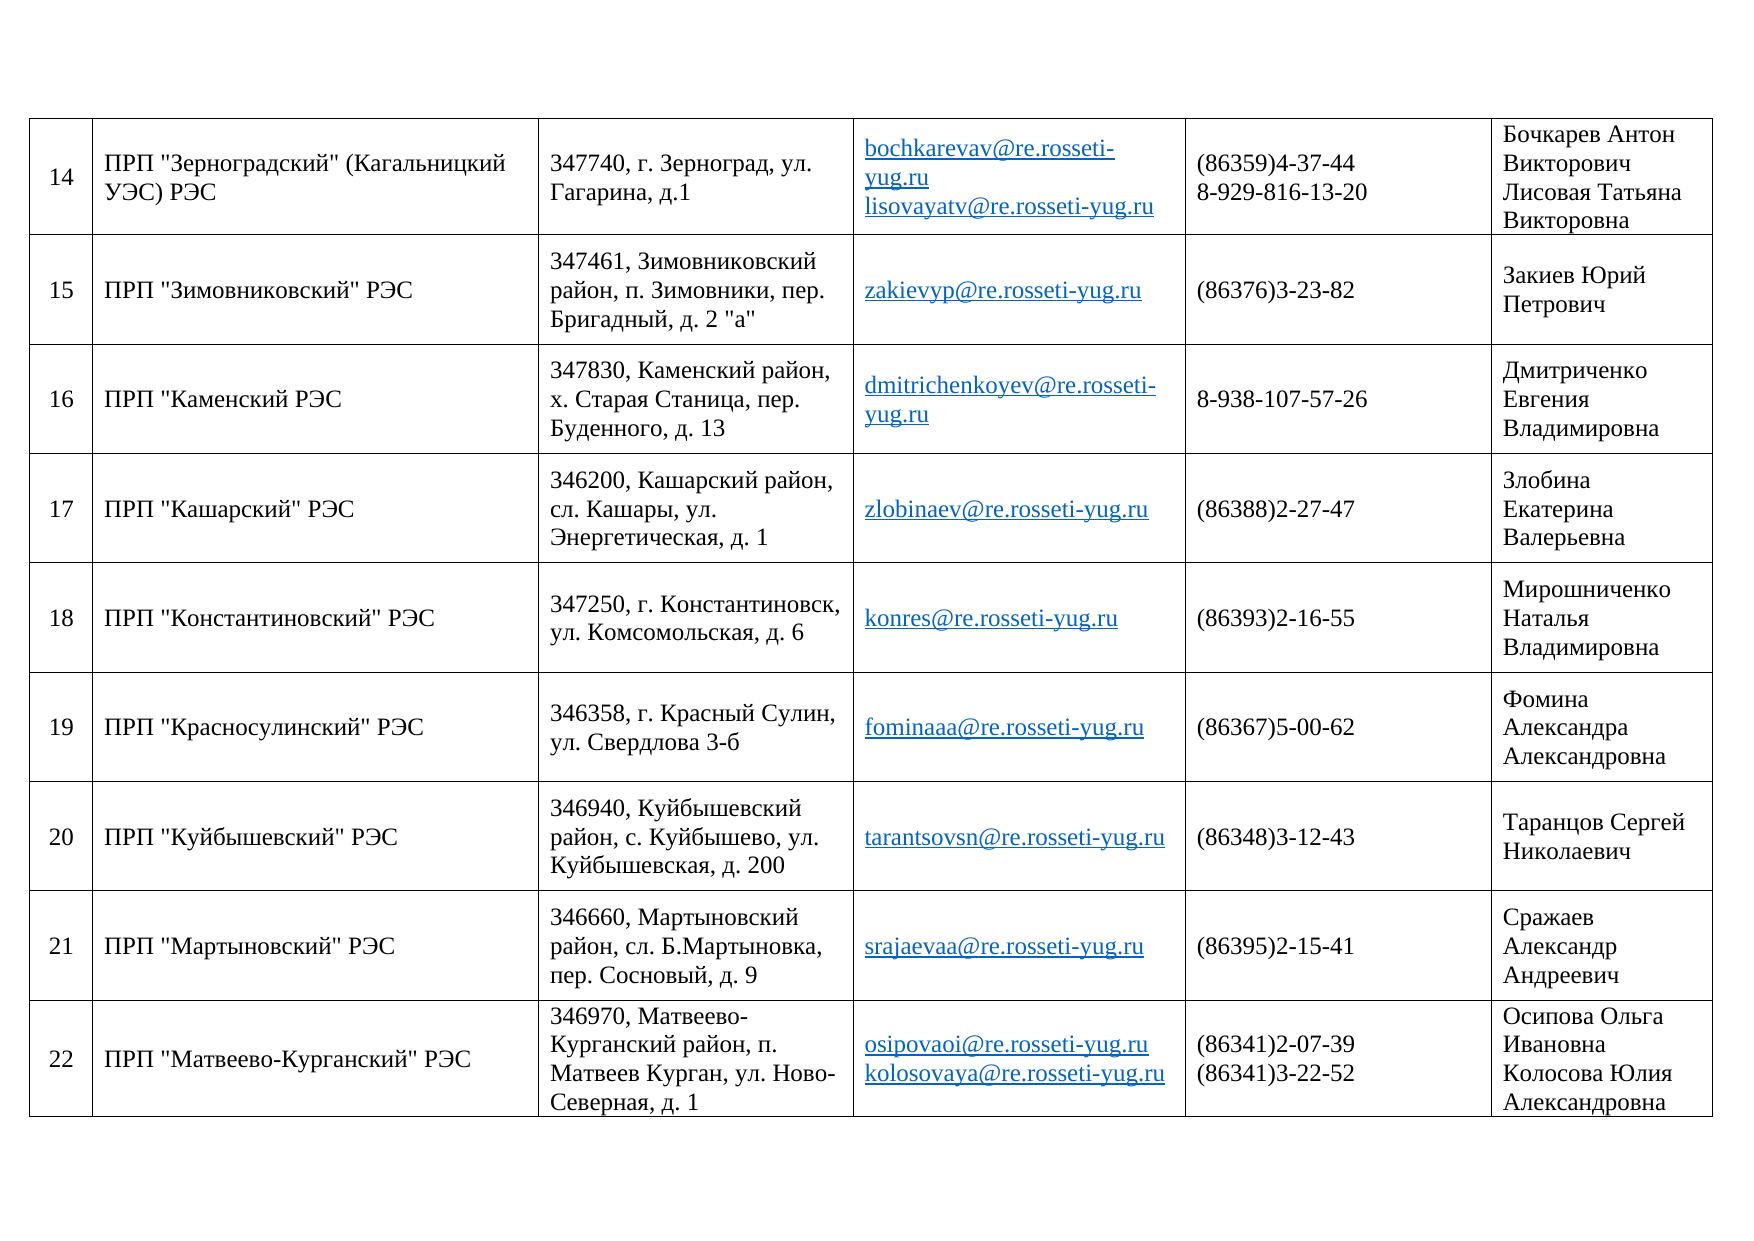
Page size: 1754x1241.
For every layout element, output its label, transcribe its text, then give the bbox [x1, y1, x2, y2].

table_cell konres@re.rosseti-yug.ru [854, 563, 1185, 672]
table_cell 21 [30, 891, 92, 1000]
table_cell Осипова Ольга Ивановна Колосова Юлия Александровна [1492, 1001, 1712, 1116]
table_cell Мирошниченко Наталья Владимировна [1492, 563, 1712, 672]
table_cell ПРП "Кашарский" РЭС [93, 454, 538, 562]
table_cell 346200, Кашарский район, сл. Кашары, ул. Энергетическая, д. 1 [539, 454, 853, 562]
table_cell (86388)2-27-47 [1186, 454, 1491, 562]
table_cell zlobinaev@re.rosseti-yug.ru [854, 454, 1185, 562]
table_cell (86359)4-37-44 8-929-816-13-20 [1186, 119, 1491, 234]
table_cell Сражаев Александр Андреевич [1492, 891, 1712, 1000]
table_cell Злобина Екатерина Валерьевна [1492, 454, 1712, 562]
table_cell dmitrichenkoyev@re.rosseti-yug.ru [854, 345, 1185, 453]
table_cell 16 [30, 345, 92, 453]
table_cell 8-938-107-57-26 [1186, 345, 1491, 453]
table_cell Дмитриченко Евгения Владимировна [1492, 345, 1712, 453]
table_cell 15 [30, 235, 92, 343]
table_cell 17 [30, 454, 92, 562]
table_cell Таранцов Сергей Николаевич [1492, 782, 1712, 890]
table_cell 347250, г. Константиновск, ул. Комсомольская, д. 6 [539, 563, 853, 672]
table_cell 20 [30, 782, 92, 890]
table_cell 14 [30, 119, 92, 234]
table_cell Фомина Александра Александровна [1492, 673, 1712, 781]
table_cell fominaaa@re.rosseti-yug.ru [854, 673, 1185, 781]
table_cell 346970, Матвеево-Курганский район, п. Матвеев Курган, ул. Ново-Северная, д. 1 [539, 1001, 853, 1116]
table_cell ПРП "Красносулинский" РЭС [93, 673, 538, 781]
table_cell (86393)2-16-55 [1186, 563, 1491, 672]
table_cell bochkarevav@re.rosseti-yug.ru lisovayatv@re.rosseti-yug.ru [854, 119, 1185, 234]
table_cell srajaevaa@re.rosseti-yug.ru [854, 891, 1185, 1000]
table_cell (86395)2-15-41 [1186, 891, 1491, 1000]
table_cell 347740, г. Зерноград, ул. Гагарина, д.1 [539, 119, 853, 234]
table_cell ПРП "Матвеево-Курганский" РЭС [93, 1001, 538, 1116]
table_cell (86348)3-12-43 [1186, 782, 1491, 890]
table_cell Закиев Юрий Петрович [1492, 235, 1712, 343]
table_cell ПРП "Мартыновский" РЭС [93, 891, 538, 1000]
table_cell (86367)5-00-62 [1186, 673, 1491, 781]
table_cell ПРП "Зерноградский" (Кагальницкий УЭС) РЭС [93, 119, 538, 234]
table_cell Бочкарев Антон Викторович Лисовая Татьяна Викторовна [1492, 119, 1712, 234]
table_cell (86341)2-07-39 (86341)3-22-52 [1186, 1001, 1491, 1116]
table_cell ПРП "Константиновский" РЭС [93, 563, 538, 672]
table_cell 22 [30, 1001, 92, 1116]
table_cell 18 [30, 563, 92, 672]
table_cell 347461, Зимовниковский район, п. Зимовники, пер. Бригадный, д. 2 "а" [539, 235, 853, 343]
table_cell tarantsovsn@re.rosseti-yug.ru [854, 782, 1185, 890]
table_cell 346940, Куйбышевский район, с. Куйбышево, ул. Куйбышевская, д. 200 [539, 782, 853, 890]
table_cell (86376)3-23-82 [1186, 235, 1491, 343]
table_cell 19 [30, 673, 92, 781]
table_cell osipovaoi@re.rosseti-yug.ru kolosovaya@re.rosseti-yug.ru [854, 1001, 1185, 1116]
table_cell 347830, Каменский район, х. Старая Станица, пер. Буденного, д. 13 [539, 345, 853, 453]
table_cell zakievyp@re.rosseti-yug.ru [854, 235, 1185, 343]
table_cell 346358, г. Красный Сулин, ул. Свердлова 3-б [539, 673, 853, 781]
table_cell ПРП "Зимовниковский" РЭС [93, 235, 538, 343]
table_cell ПРП "Каменский РЭС [93, 345, 538, 453]
table_cell ПРП "Куйбышевский" РЭС [93, 782, 538, 890]
table_cell 346660, Мартыновский район, сл. Б.Мартыновка, пер. Сосновый, д. 9 [539, 891, 853, 1000]
